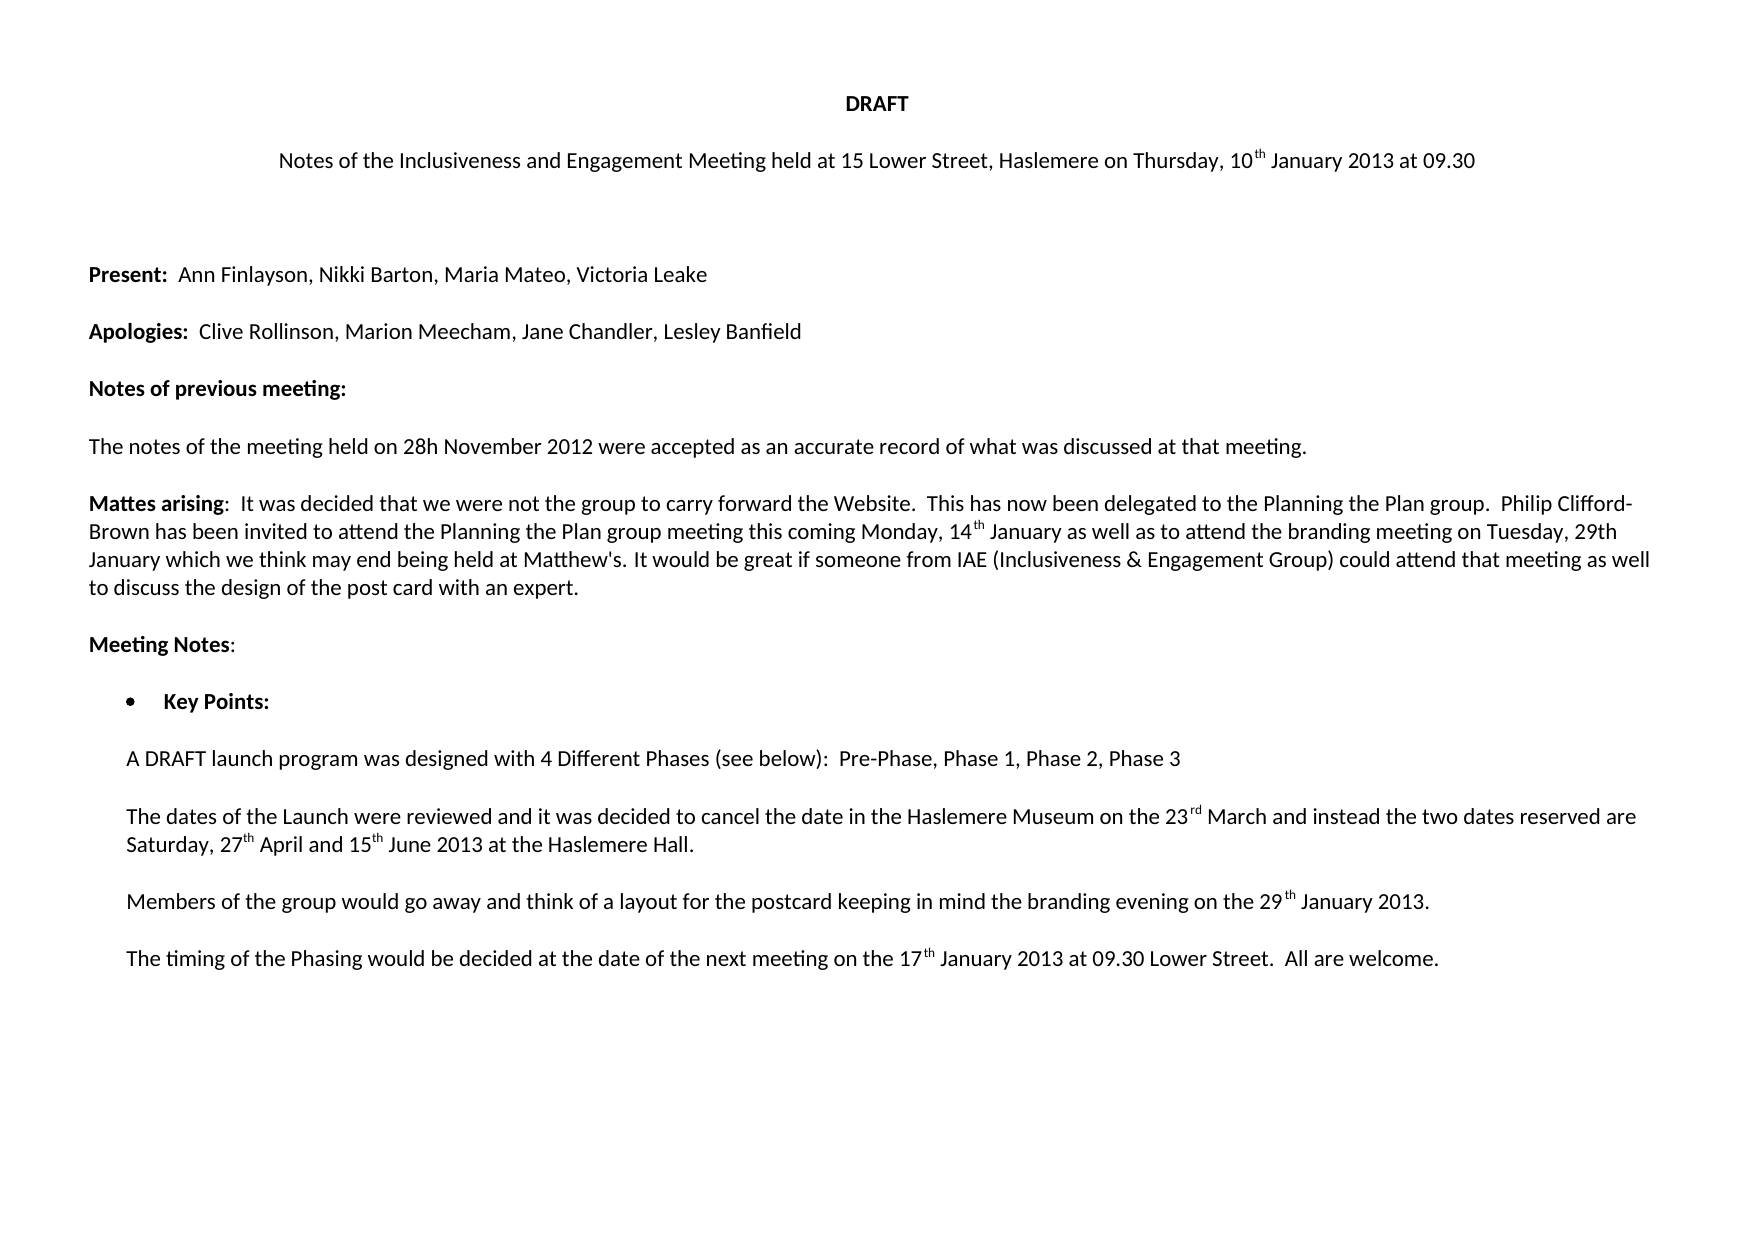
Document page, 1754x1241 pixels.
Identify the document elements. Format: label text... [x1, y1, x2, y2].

text Apologies: Clive Rollinson, Marion Meecham, Jane Chandler, Lesley Banfield [89, 317, 1665, 345]
text Present: Ann Finlayson, Nikki Barton, Maria Mateo, Victoria Leake [89, 260, 1665, 288]
text The timing of the Phasing would be decided at the date of the next meeting on the 17th January 2013 at 09.30 Lower Street. All are welcome. [126, 944, 1665, 972]
text The dates of the Launch were reviewed and it was decided to cancel the date in the Haslemere Museum on the 23rd March and instead the two dates reserved are Saturday, 27th April and 15th June 2013 at the Haslemere Hall. [126, 802, 1665, 858]
text A DRAFT launch program was designed with 4 Different Phases (see below): Pre-Phase, Phase 1, Phase 2, Phase 3 [126, 744, 1665, 773]
text Notes of previous meeting: [89, 374, 1665, 403]
list Key Points: [126, 687, 1665, 715]
text Meeting Notes: [89, 630, 1665, 658]
text DRAFT [89, 89, 1665, 117]
text Mattes arising: It was decided that we were not the group to carry forward the Website. This has now been delegated to the Planning the Plan group. Philip Clifford-Brown has been invited to attend the Planning the Plan group meeting this coming Monday, 14th January as well as to attend the branding meeting on Tuesday, 29th January which we think may end being held at Matthew's. It would be great if someone from IAE (Inclusiveness & Engagement Group) could attend that meeting as well to discuss the design of the post card with an expert. [89, 489, 1665, 601]
text Members of the group would go away and think of a layout for the postcard keeping in mind the branding evening on the 29th January 2013. [126, 887, 1665, 915]
text The notes of the meeting held on 28h November 2012 were accepted as an accurate record of what was discussed at that meeting. [89, 432, 1665, 460]
text Notes of the Inclusiveness and Engagement Meeting held at 15 Lower Street, Haslemere on Thursday, 10th January 2013 at 09.30 [89, 146, 1665, 174]
